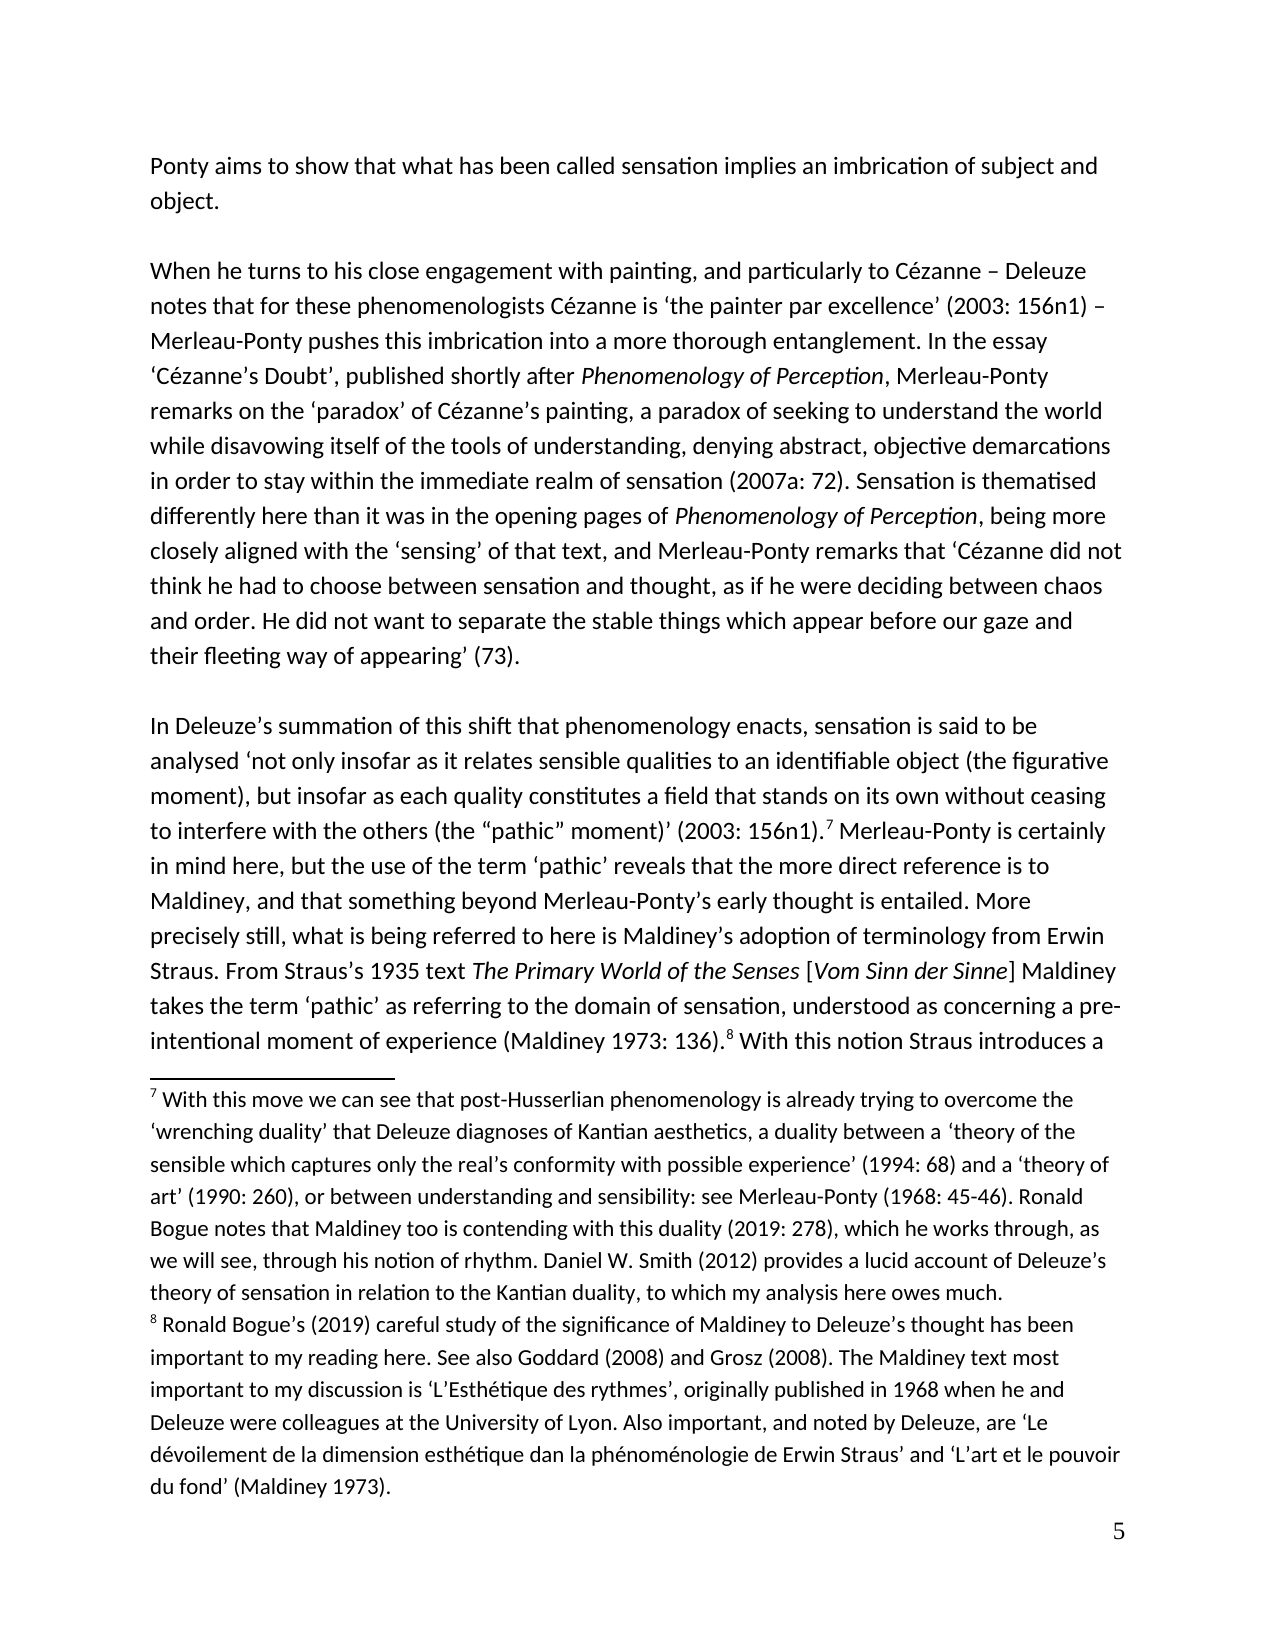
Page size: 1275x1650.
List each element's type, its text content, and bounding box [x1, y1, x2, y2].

text When he turns to his close engagement with painting, and particularly to Cézanne – Deleuze notes that for these phenomenologists Cézanne is ‘the painter par excellence’ (2003: 156n1) – Merleau-Ponty pushes this imbrication into a more thorough entanglement. In the essay ‘Cézanne’s Doubt’, published shortly after Phenomenology of Perception, Merleau-Ponty remarks on the ‘paradox’ of Cézanne’s painting, a paradox of seeking to understand the world while disavowing itself of the tools of understanding, denying abstract, objective demarcations in order to stay within the immediate realm of sensation (2007a: 72). Sensation is thematised differently here than it was in the opening pages of Phenomenology of Perception, being more closely aligned with the ‘sensing’ of that text, and Merleau-Ponty remarks that ‘Cézanne did not think he had to choose between sensation and thought, as if he were deciding between chaos and order. He did not want to separate the stable things which appear before our gaze and their fleeting way of appearing’ (73). [150, 255, 1125, 671]
text In Deleuze’s summation of this shift that phenomenology enacts, sensation is said to be analysed ‘not only insofar as it relates sensible qualities to an identifiable object (the figurative moment), but insofar as each quality constitutes a field that stands on its own without ceasing to interfere with the others (the “pathic” moment)’ (2003: 156n1). Merleau-Ponty is certainly in mind here, but the use of the term ‘pathic’ reveals that the more direct reference is to Maldiney, and that something beyond Merleau-Ponty’s early thought is entailed. More precisely still, what is being referred to here is Maldiney’s adoption of terminology from Erwin Straus. From Straus’s 1935 text The Primary World of the Senses [Vom Sinn der Sinne] Maldiney takes the term ‘pathic’ as referring to the domain of sensation, understood as concerning a pre-intentional moment of experience (Maldiney 1973: 136). With this notion Straus introduces a new relation between sensation and perception, marking a point of tension in phenomenology: where in most prior and subsequent phenomenologies perception is primary, also giving a primacy to forms of the subject, for Straus, and for Maldiney after him, what must be given priority is a notion of sensation through which the distinction between subject and world itself begins to emerge. In a phrase we have already heard in Deleuze’s voice, ‘[t]he sensing subject does not have sensations, but, rather, in his sensing he has first himself. In sensory experience, there unfolds both the becoming of the subject and the happenings of the world’ (1963: 351). [150, 710, 1125, 1056]
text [150, 150, 1125, 216]
